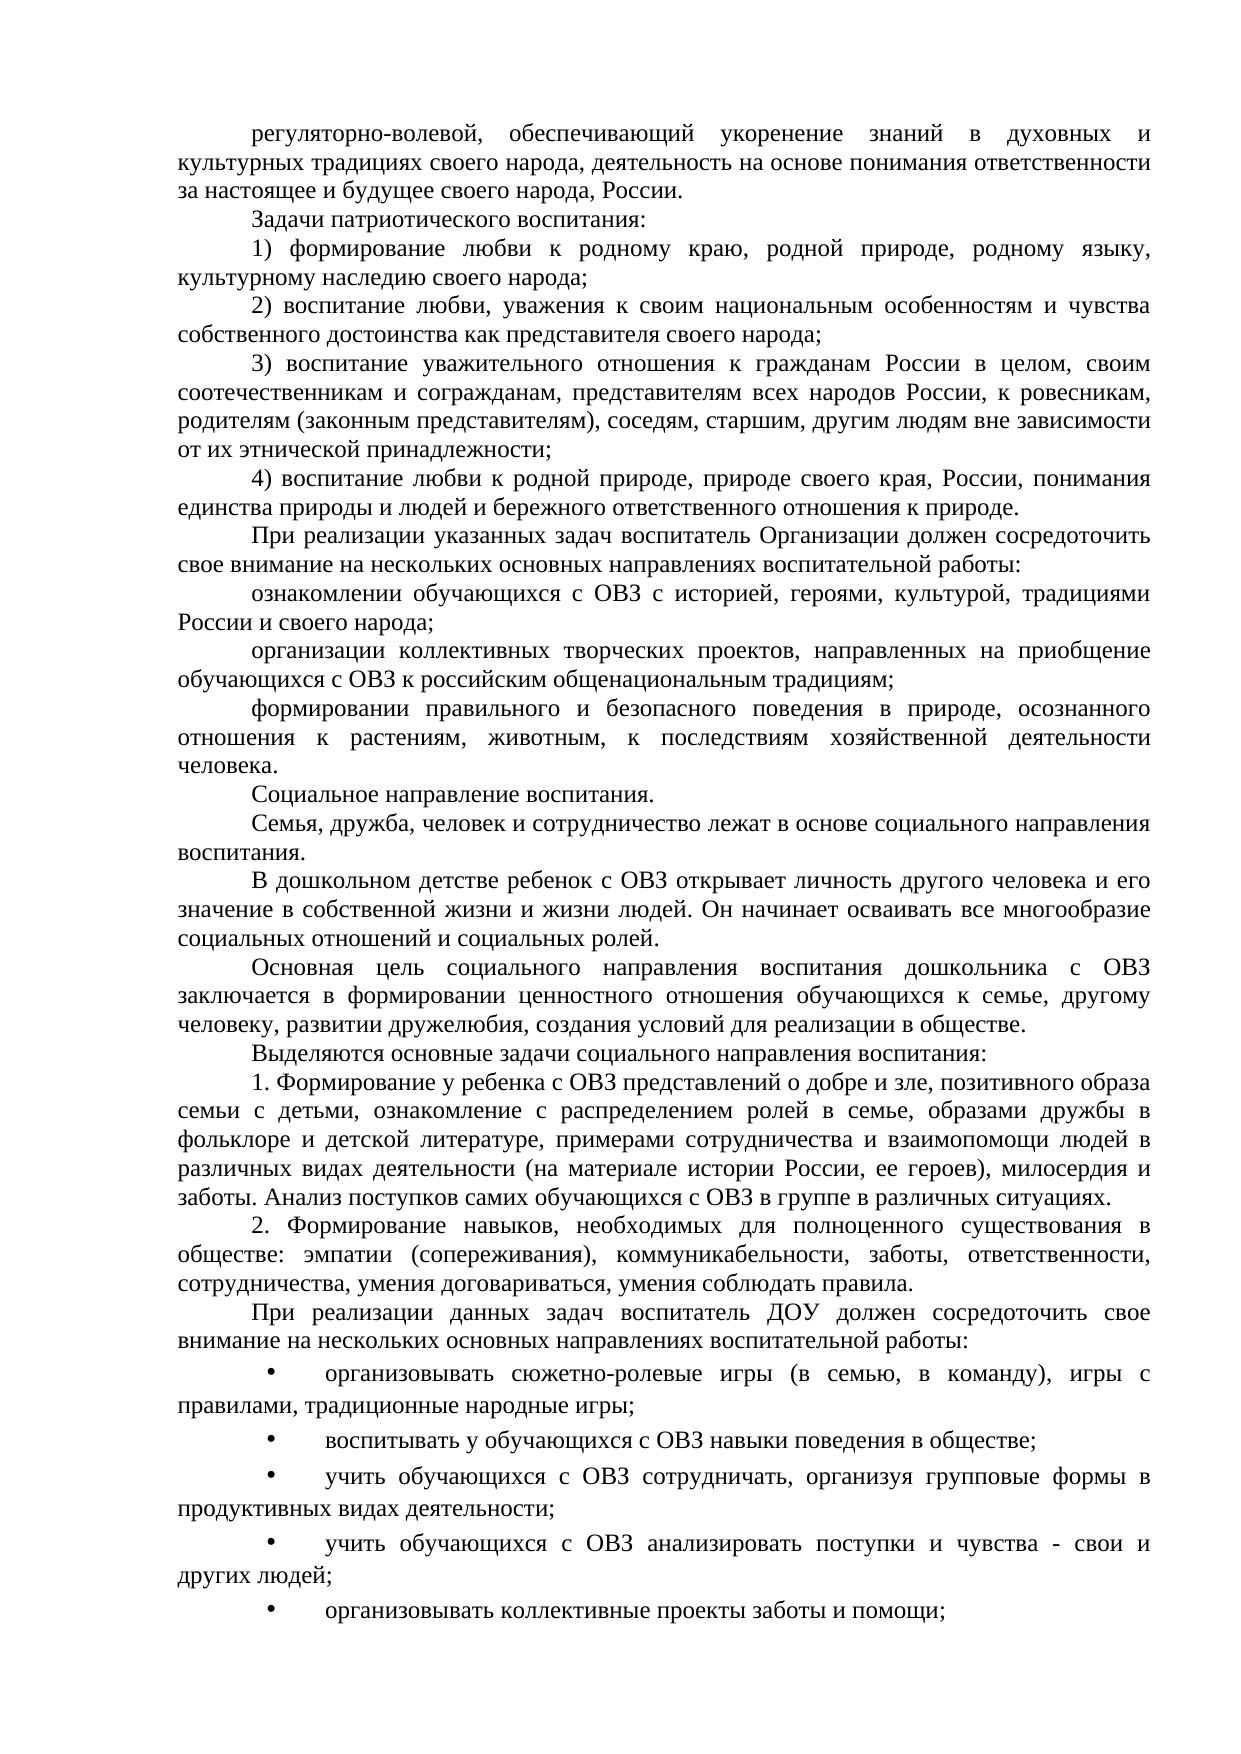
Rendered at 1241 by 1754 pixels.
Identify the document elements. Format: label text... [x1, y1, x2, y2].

text Семья, дружба, человек и сотрудничество лежат в основе социального направления воспитания. [177, 808, 1152, 866]
text Основная цель социального направления воспитания дошкольника с ОВЗ заключается в формировании ценностного отношения обучающихся к семье, другому человеку, развитии дружелюбия, создания условий для реализации в обществе. [177, 952, 1152, 1038]
text ознакомлении обучающихся с ОВЗ с историей, героями, культурой, традициями России и своего народа; [177, 578, 1152, 636]
text 1. Формирование у ребенка с ОВЗ представлений о добре и зле, позитивного образа семьи с детьми, ознакомление с распределением ролей в семье, образами дружбы в фольклоре и детской литературе, примерами сотрудничества и взаимопомощи людей в различных видах деятельности (на материале истории России, ее героев), милосердия и заботы. Анализ поступков самих обучающихся с ОВЗ в группе в различных ситуациях. [177, 1067, 1152, 1211]
text Выделяются основные задачи социального направления воспитания: [177, 1038, 1152, 1067]
text 2. Формирование навыков, необходимых для полноценного существования в обществе: эмпатии (сопереживания), коммуникабельности, заботы, ответственности, сотрудничества, умения договариваться, умения соблюдать правила. [177, 1211, 1152, 1297]
text Социальное направление воспитания. [177, 779, 1152, 808]
text В дошкольном детстве ребенок с ОВЗ открывает личность другого человека и его значение в собственной жизни и жизни людей. Он начинает осваивать все многообразие социальных отношений и социальных ролей. [177, 866, 1152, 952]
text 2) воспитание любви, уважения к своим национальным особенностям и чувства собственного достоинства как представителя своего народа; [177, 291, 1152, 348]
text Задачи патриотического воспитания: [177, 204, 1152, 233]
list организовывать коллективные проекты заботы и помощи; [177, 1591, 1152, 1625]
text формировании правильного и безопасного поведения в природе, осознанного отношения к растениям, животным, к последствиям хозяйственной деятельности человека. [177, 693, 1152, 779]
list учить обучающихся с ОВЗ анализировать поступки и чувства - свои и других людей; [177, 1524, 1152, 1589]
text 1) формирование любви к родному краю, родной природе, родному языку, культурному наследию своего народа; [177, 233, 1152, 291]
text регуляторно-волевой, обеспечивающий укоренение знаний в духовных и культурных традициях своего народа, деятельность на основе понимания ответственности за настоящее и будущее своего народа, России. [177, 118, 1152, 204]
list организовывать сюжетно-ролевые игры (в семью, в команду), игры с правилами, традиционные народные игры; [177, 1354, 1152, 1419]
text 3) воспитание уважительного отношения к гражданам России в целом, своим соотечественникам и согражданам, представителям всех народов России, к ровесникам, родителям (законным представителям), соседям, старшим, другим людям вне зависимости от их этнической принадлежности; [177, 348, 1152, 463]
text организации коллективных творческих проектов, направленных на приобщение обучающихся с ОВЗ к российским общенациональным традициям; [177, 636, 1152, 693]
text 4) воспитание любви к родной природе, природе своего края, России, понимания единства природы и людей и бережного ответственного отношения к природе. [177, 463, 1152, 521]
list воспитывать у обучающихся с ОВЗ навыки поведения в обществе; [177, 1421, 1152, 1455]
list учить обучающихся с ОВЗ сотрудничать, организуя групповые формы в продуктивных видах деятельности; [177, 1457, 1152, 1522]
text При реализации указанных задач воспитатель Организации должен сосредоточить свое внимание на нескольких основных направлениях воспитательной работы: [177, 521, 1152, 578]
text При реализации данных задач воспитатель ДОУ должен сосредоточить свое внимание на нескольких основных направлениях воспитательной работы: [177, 1297, 1152, 1354]
